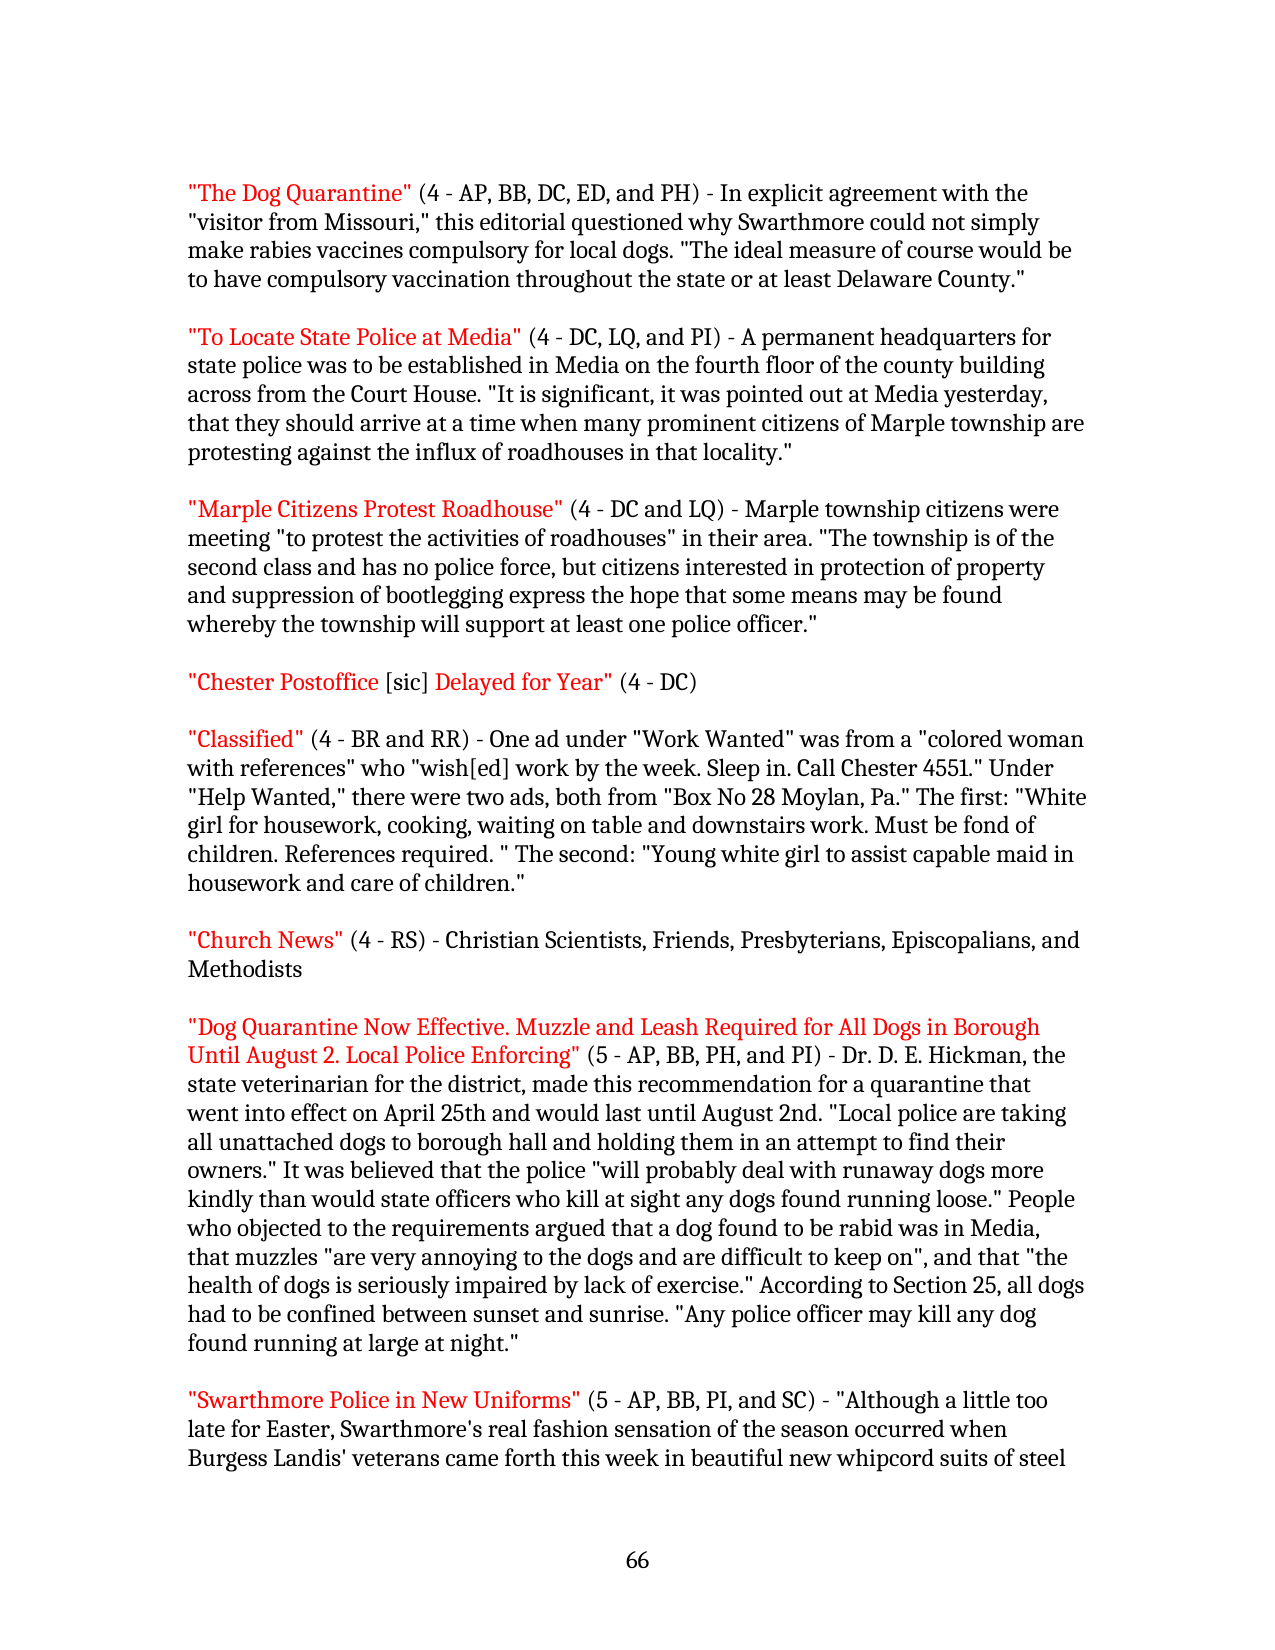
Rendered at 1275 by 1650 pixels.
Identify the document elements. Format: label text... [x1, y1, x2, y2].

text "Dog Quarantine Now Effective. Muzzle and Leash Required for All Dogs in Borough Until August 2. Local Police Enforcing" (5 - AP, BB, PH, and PI) - Dr. D. E. Hickman, the state veterinarian for the district, made this recommendation for a quarantine that went into effect on April 25th and would last until August 2nd. "Local police are taking all unattached dogs to borough hall and holding them in an attempt to find their owners." It was believed that the police "will probably deal with runaway dogs more kindly than would state officers who kill at sight any dogs found running loose." People who objected to the requirements argued that a dog found to be rabid was in Media, that muzzles "are very annoying to the dogs and are difficult to keep on", and that "the health of dogs is seriously impaired by lack of exercise." According to Section 25, all dogs had to be confined between sunset and sunrise. "Any police officer may kill any dog found running at large at night." [187, 1012, 1087, 1357]
text "Classified" (4 - BR and RR) - One ad under "Work Wanted" was from a "colored woman with references" who "wish[ed] work by the week. Sleep in. Call Chester 4551." Under "Help Wanted," there were two ads, both from "Box No 28 Moylan, Pa." The first: "White girl for housework, cooking, waiting on table and downstairs work. Must be fond of children. References required. " The second: "Young white girl to assist capable maid in housework and care of children." [187, 725, 1087, 897]
text "Marple Citizens Protest Roadhouse" (4 - DC and LQ) - Marple township citizens were meeting "to protest the activities of roadhouses" in their area. "The township is of the second class and has no police force, but citizens interested in protection of property and suppression of bootlegging express the hope that some means may be found whereby the township will support at least one police officer." [187, 495, 1087, 639]
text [187, 1386, 1087, 1472]
text "To Locate State Police at Media" (4 - DC, LQ, and PI) - A permanent headquarters for state police was to be established in Media on the fourth floor of the county building across from the Court House. "It is significant, it was pointed out at Media yesterday, that they should arrive at a time when many prominent citizens of Marple township are protesting against the influx of roadhouses in that locality." [187, 322, 1087, 466]
text "The Dog Quarantine" (4 - AP, BB, DC, ED, and PH) - In explicit agreement with the "visitor from Missouri," this editorial questioned why Swarthmore could not simply make rabies vaccines compulsory for local dogs. "The ideal measure of course would be to have compulsory vaccination throughout the state or at least Delaware County." [187, 179, 1087, 294]
text "Chester Postoffice [sic] Delayed for Year" (4 - DC) [187, 667, 1087, 696]
text "Church News" (4 - RS) - Christian Scientists, Friends, Presbyterians, Episcopalians, and Methodists [187, 926, 1087, 984]
